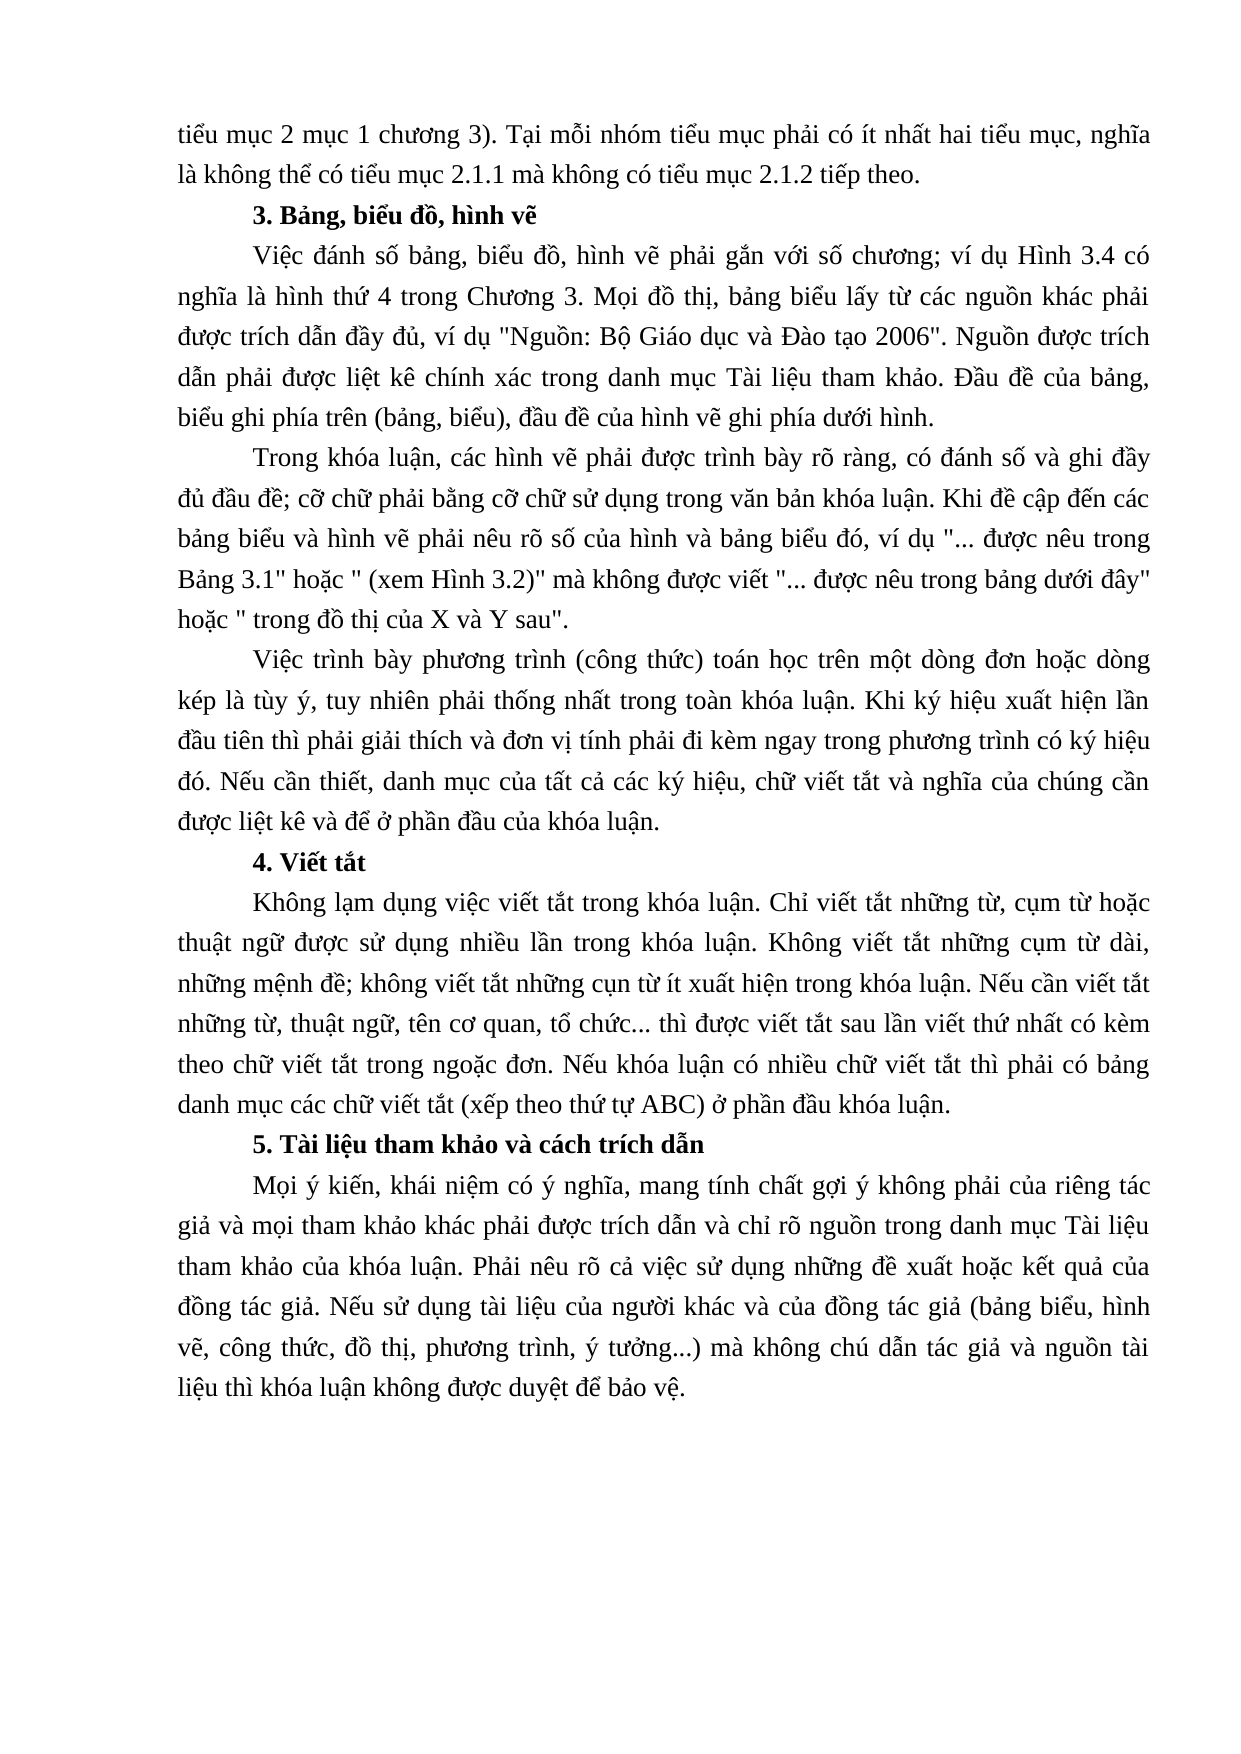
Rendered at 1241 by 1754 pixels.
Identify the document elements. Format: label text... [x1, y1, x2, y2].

text 3. Bảng, biểu đồ, hình vẽ [177, 199, 1152, 230]
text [177, 118, 1152, 190]
text Không lạm dụng việc viết tắt trong khóa luận. Chỉ viết tắt những từ, cụm từ hoặc thuật ngữ được sử dụng nhiều lần trong khóa luận. Không viết tắt những cụm từ dài, những mệnh đề; không viết tắt những cụn từ ít xuất hiện trong khóa luận. Nếu cần viết tắt những từ, thuật ngữ, tên cơ quan, tổ chức... thì được viết tắt sau lần viết thứ nhất có kèm theo chữ viết tắt trong ngoặc đơn. Nếu khóa luận có nhiều chữ viết tắt thì phải có bảng danh mục các chữ viết tắt (xếp theo thứ tự ABC) ở phần đầu khóa luận. [177, 886, 1152, 1119]
text Việc đánh số bảng, biểu đồ, hình vẽ phải gắn với số chương; ví dụ Hình 3.4 có nghĩa là hình thứ 4 trong Chương 3. Mọi đồ thị, bảng biểu lấy từ các nguồn khác phải được trích dẫn đầy đủ, ví dụ "Nguồn: Bộ Giáo dục và Đào tạo 2006". Nguồn được trích dẫn phải được liệt kê chính xác trong danh mục Tài liệu tham khảo. Đầu đề của bảng, biểu ghi phía trên (bảng, biểu), đầu đề của hình vẽ ghi phía dưới hình. [177, 239, 1152, 432]
text 4. Viết tắt [177, 846, 1152, 877]
text 5. Tài liệu tham khảo và cách trích dẫn [177, 1128, 1152, 1160]
text Trong khóa luận, các hình vẽ phải được trình bày rõ ràng, có đánh số và ghi đầy đủ đầu đề; cỡ chữ phải bằng cỡ chữ sử dụng trong văn bản khóa luận. Khi đề cập đến các bảng biểu và hình vẽ phải nêu rõ số của hình và bảng biểu đó, ví dụ "... được nêu trong Bảng 3.1" hoặc " (xem Hình 3.2)" mà không được viết "... được nêu trong bảng dưới đây" hoặc " trong đồ thị của X và Y sau". [177, 441, 1152, 634]
text Việc trình bày phương trình (công thức) toán học trên một dòng đơn hoặc dòng kép là tùy ý, tuy nhiên phải thống nhất trong toàn khóa luận. Khi ký hiệu xuất hiện lần đầu tiên thì phải giải thích và đơn vị tính phải đi kèm ngay trong phương trình có ký hiệu đó. Nếu cần thiết, danh mục của tất cả các ký hiệu, chữ viết tắt và nghĩa của chúng cần được liệt kê và để ở phần đầu của khóa luận. [177, 643, 1152, 836]
text Mọi ý kiến, khái niệm có ý nghĩa, mang tính chất gợi ý không phải của riêng tác giả và mọi tham khảo khác phải được trích dẫn và chỉ rõ nguồn trong danh mục Tài liệu tham khảo của khóa luận. Phải nêu rõ cả việc sử dụng những đề xuất hoặc kết quả của đồng tác giả. Nếu sử dụng tài liệu của người khác và của đồng tác giả (bảng biểu, hình vẽ, công thức, đồ thị, phương trình, ý tưởng...) mà không chú dẫn tác giả và nguồn tài liệu thì khóa luận không được duyệt để bảo vệ. [177, 1169, 1152, 1402]
